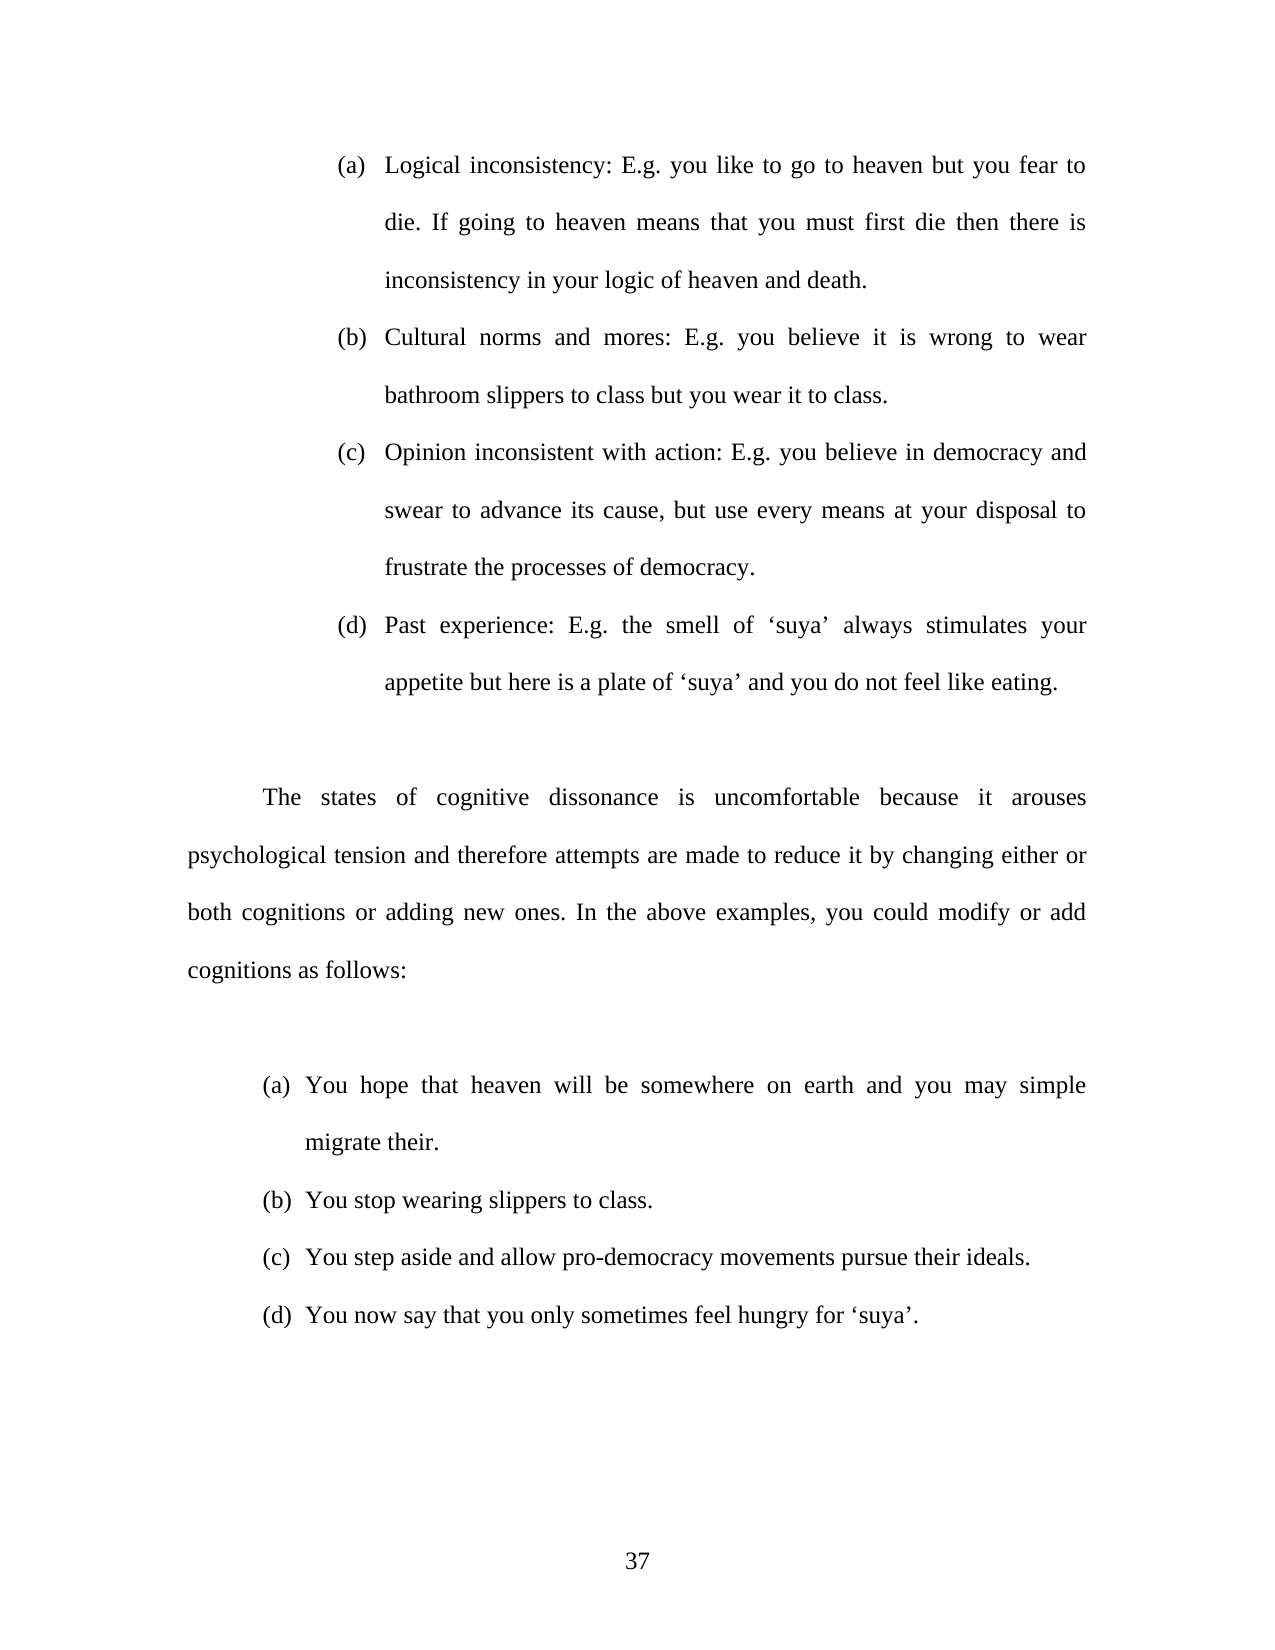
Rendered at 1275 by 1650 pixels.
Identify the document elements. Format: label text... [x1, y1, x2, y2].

list You step aside and allow pro-democracy movements pursue their ideals. [262, 1242, 1087, 1271]
list You hope that heaven will be somewhere on earth and you may simple migrate their. [262, 1070, 1087, 1156]
list You now say that you only sometimes feel hungry for ‘suya’. [262, 1300, 1087, 1329]
text The states of cognitive dissonance is uncomfortable because it arouses psychological tension and therefore attempts are made to reduce it by changing either or both cognitions or adding new ones. In the above examples, you could modify or add cognitions as follows: [187, 782, 1087, 984]
list Logical inconsistency: E.g. you like to go to heaven but you fear to die. If going to heaven means that you must first die then there is inconsistency in your logic of heaven and death. [337, 150, 1087, 294]
list Cultural norms and mores: E.g. you believe it is wrong to wear bathroom slippers to class but you wear it to class. [337, 322, 1087, 409]
list Opinion inconsistent with action: E.g. you believe in democracy and swear to advance its cause, but use every means at your disposal to frustrate the processes of democracy. [337, 437, 1087, 581]
list Past experience: E.g. the smell of ‘suya’ always stimulates your appetite but here is a plate of ‘suya’ and you do not feel like eating. [337, 610, 1087, 696]
list You stop wearing slippers to class. [262, 1185, 1087, 1214]
